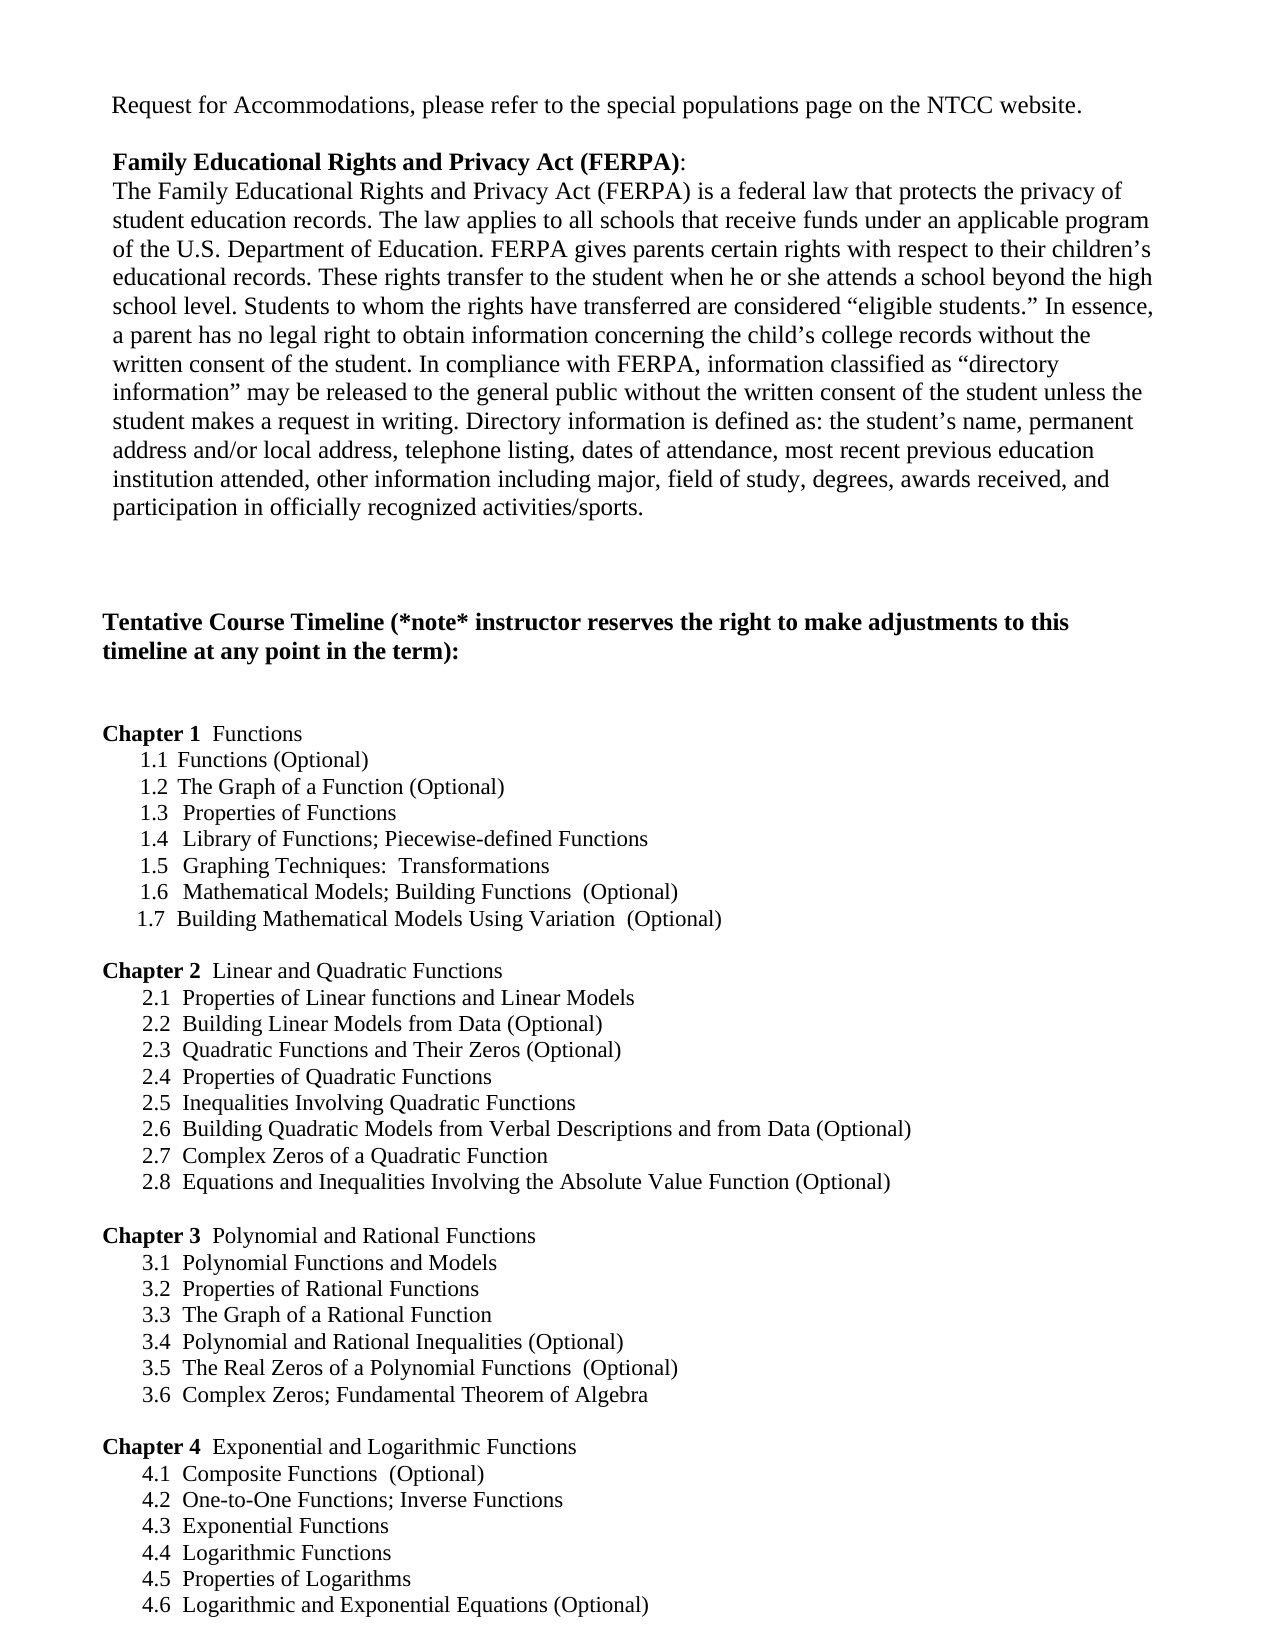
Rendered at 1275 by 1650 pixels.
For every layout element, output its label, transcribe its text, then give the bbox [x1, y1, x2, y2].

text 3.5 The Real Zeros of a Polynomial Functions (Optional) [102, 1354, 1173, 1381]
text 4.3 Exponential Functions [102, 1512, 1173, 1539]
list The Graph of a Function (Optional) [139, 773, 1173, 799]
text Chapter 2 Linear and Quadratic Functions [102, 957, 1173, 984]
text Chapter 1 Functions [102, 720, 1173, 746]
text 4.6 Logarithmic and Exponential Equations (Optional) [102, 1591, 1173, 1618]
text Chapter 4 Exponential and Logarithmic Functions [102, 1433, 1173, 1460]
text 3.2 Properties of Rational Functions [102, 1275, 1173, 1302]
text 3.6 Complex Zeros; Fundamental Theorem of Algebra [102, 1381, 1173, 1407]
list Functions (Optional) [139, 746, 1173, 773]
text 2.3 Quadratic Functions and Their Zeros (Optional) [102, 1036, 1173, 1063]
list Mathematical Models; Building Functions (Optional) [139, 878, 1173, 904]
text 3.1 Polynomial Functions and Models [102, 1249, 1173, 1275]
text 2.6 Building Quadratic Models from Verbal Descriptions and from Data (Optional) [102, 1115, 1173, 1142]
text 4.5 Properties of Logarithms [102, 1565, 1173, 1591]
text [111, 90, 1172, 119]
subtitle Family Educational Rights and Privacy Act (FERPA): [112, 147, 1173, 176]
list Library of Functions; Piecewise-defined Functions [139, 826, 1173, 852]
text 4.2 One-to-One Functions; Inverse Functions [102, 1486, 1173, 1512]
text 2.2 Building Linear Models from Data (Optional) [102, 1010, 1173, 1036]
text Tentative Course Timeline (*note* instructor reserves the right to make adjustments to this timeline at any point in the term): [102, 607, 1158, 665]
text 2.4 Properties of Quadratic Functions [102, 1063, 1173, 1089]
text 3.4 Polynomial and Rational Inequalities (Optional) [102, 1328, 1173, 1354]
text 2.1 Properties of Linear functions and Linear Models [102, 984, 1173, 1010]
list Graphing Techniques: Transformations [139, 852, 1173, 878]
text Chapter 3 Polynomial and Rational Functions [102, 1222, 1173, 1249]
list Properties of Functions [139, 799, 1173, 826]
text 3.3 The Graph of a Rational Function [102, 1302, 1173, 1328]
text 2.7 Complex Zeros of a Quadratic Function [102, 1142, 1173, 1168]
text 2.5 Inequalities Involving Quadratic Functions [102, 1089, 1173, 1115]
text The Family Educational Rights and Privacy Act (FERPA) is a federal law that protects the privacy of student education records. The law applies to all schools that receive funds under an applicable program of the U.S. Department of Education. FERPA gives parents certain rights with respect to their children’s educational records. These rights transfer to the student when he or she attends a school beyond the high school level. Students to whom the rights have transferred are considered “eligible students.” In essence, a parent has no legal right to obtain information concerning the child’s college records without the written consent of the student. In compliance with FERPA, information classified as “directory information” may be released to the general public without the written consent of the student unless the student makes a request in writing. Directory information is defined as: the student’s name, permanent address and/or local address, telephone listing, dates of attendance, most recent previous education institution attended, other information including major, field of study, degrees, awards received, and participation in officially recognized activities/sports. [112, 176, 1158, 521]
text 4.4 Logarithmic Functions [102, 1539, 1173, 1565]
text 1.7 Building Mathematical Models Using Variation (Optional) [102, 904, 1173, 931]
text 2.8 Equations and Inequalities Involving the Absolute Value Function (Optional) [102, 1168, 1173, 1194]
text 4.1 Composite Functions (Optional) [102, 1460, 1173, 1486]
